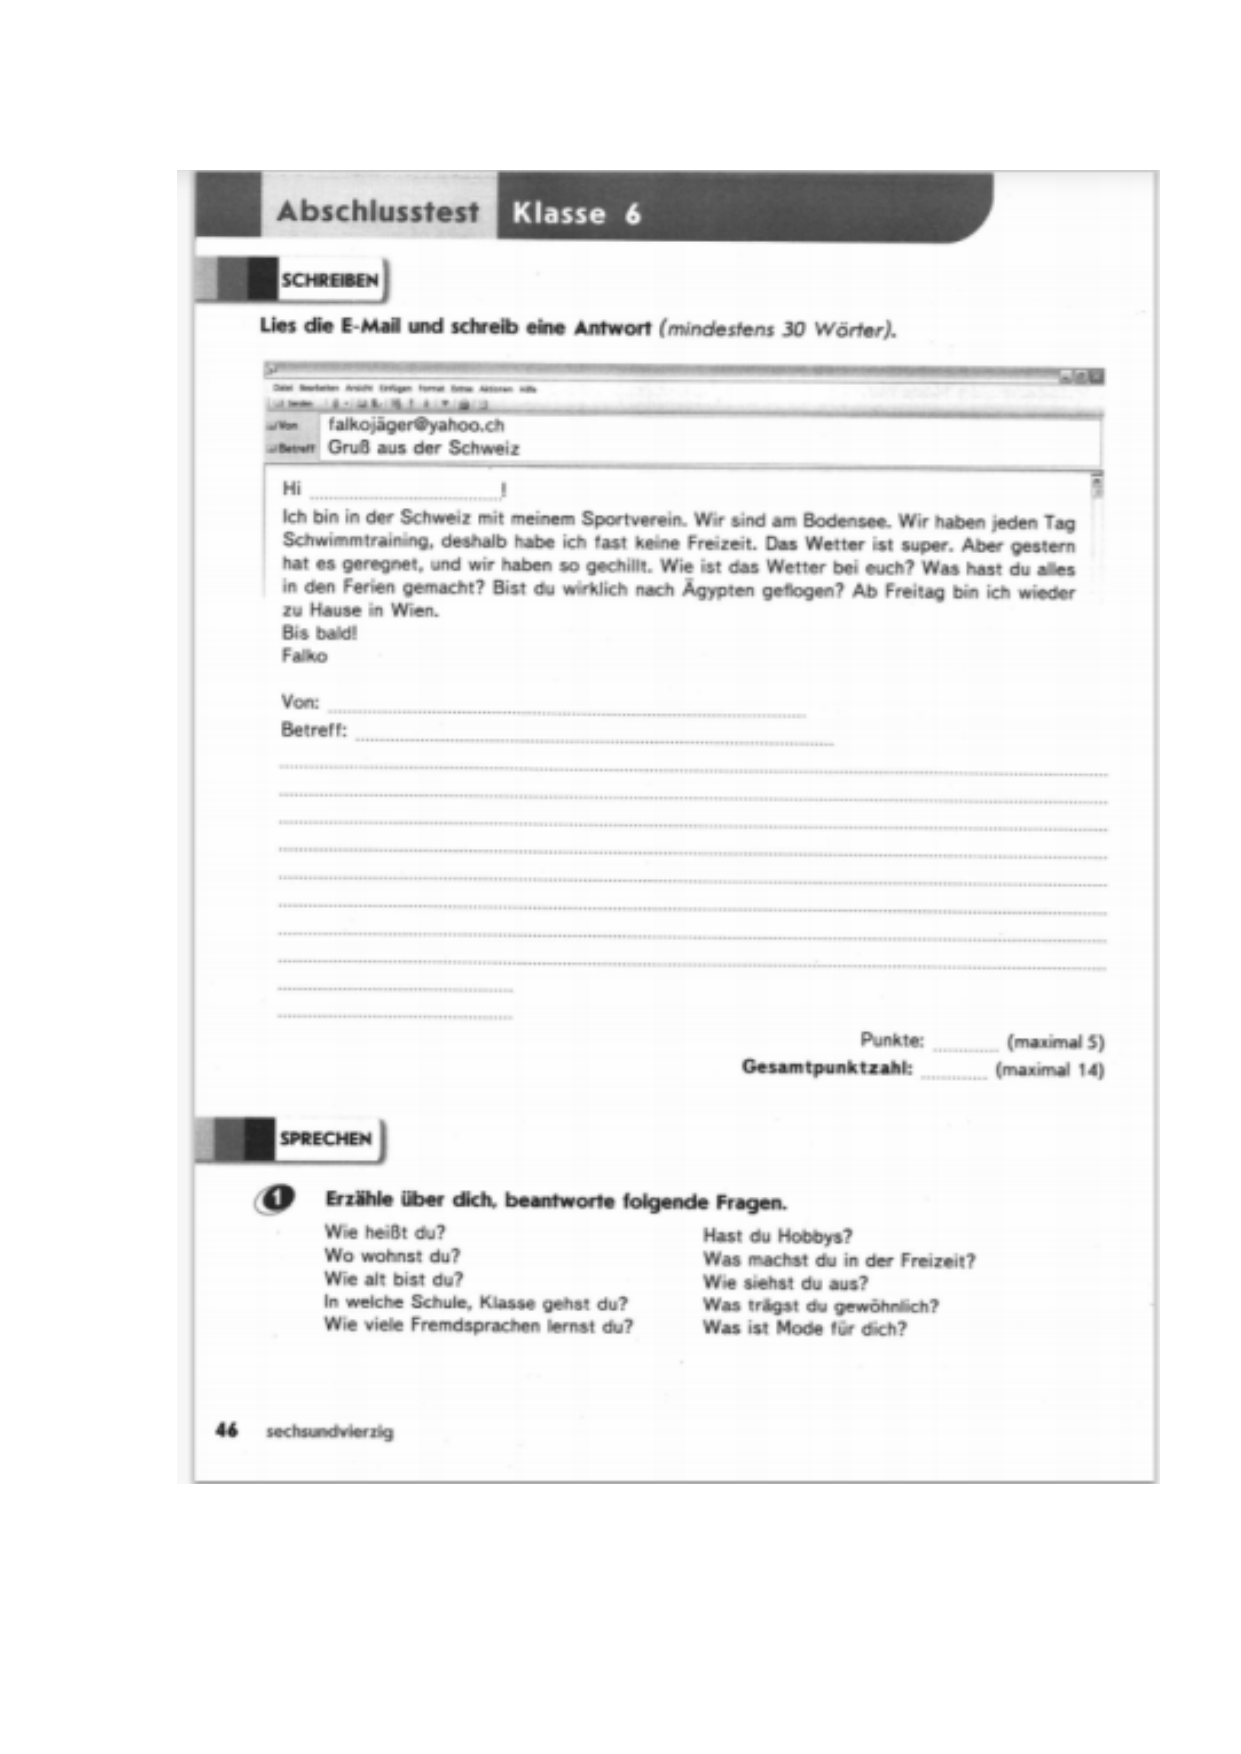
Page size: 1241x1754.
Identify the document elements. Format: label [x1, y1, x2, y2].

picture [177, 170, 1160, 1484]
